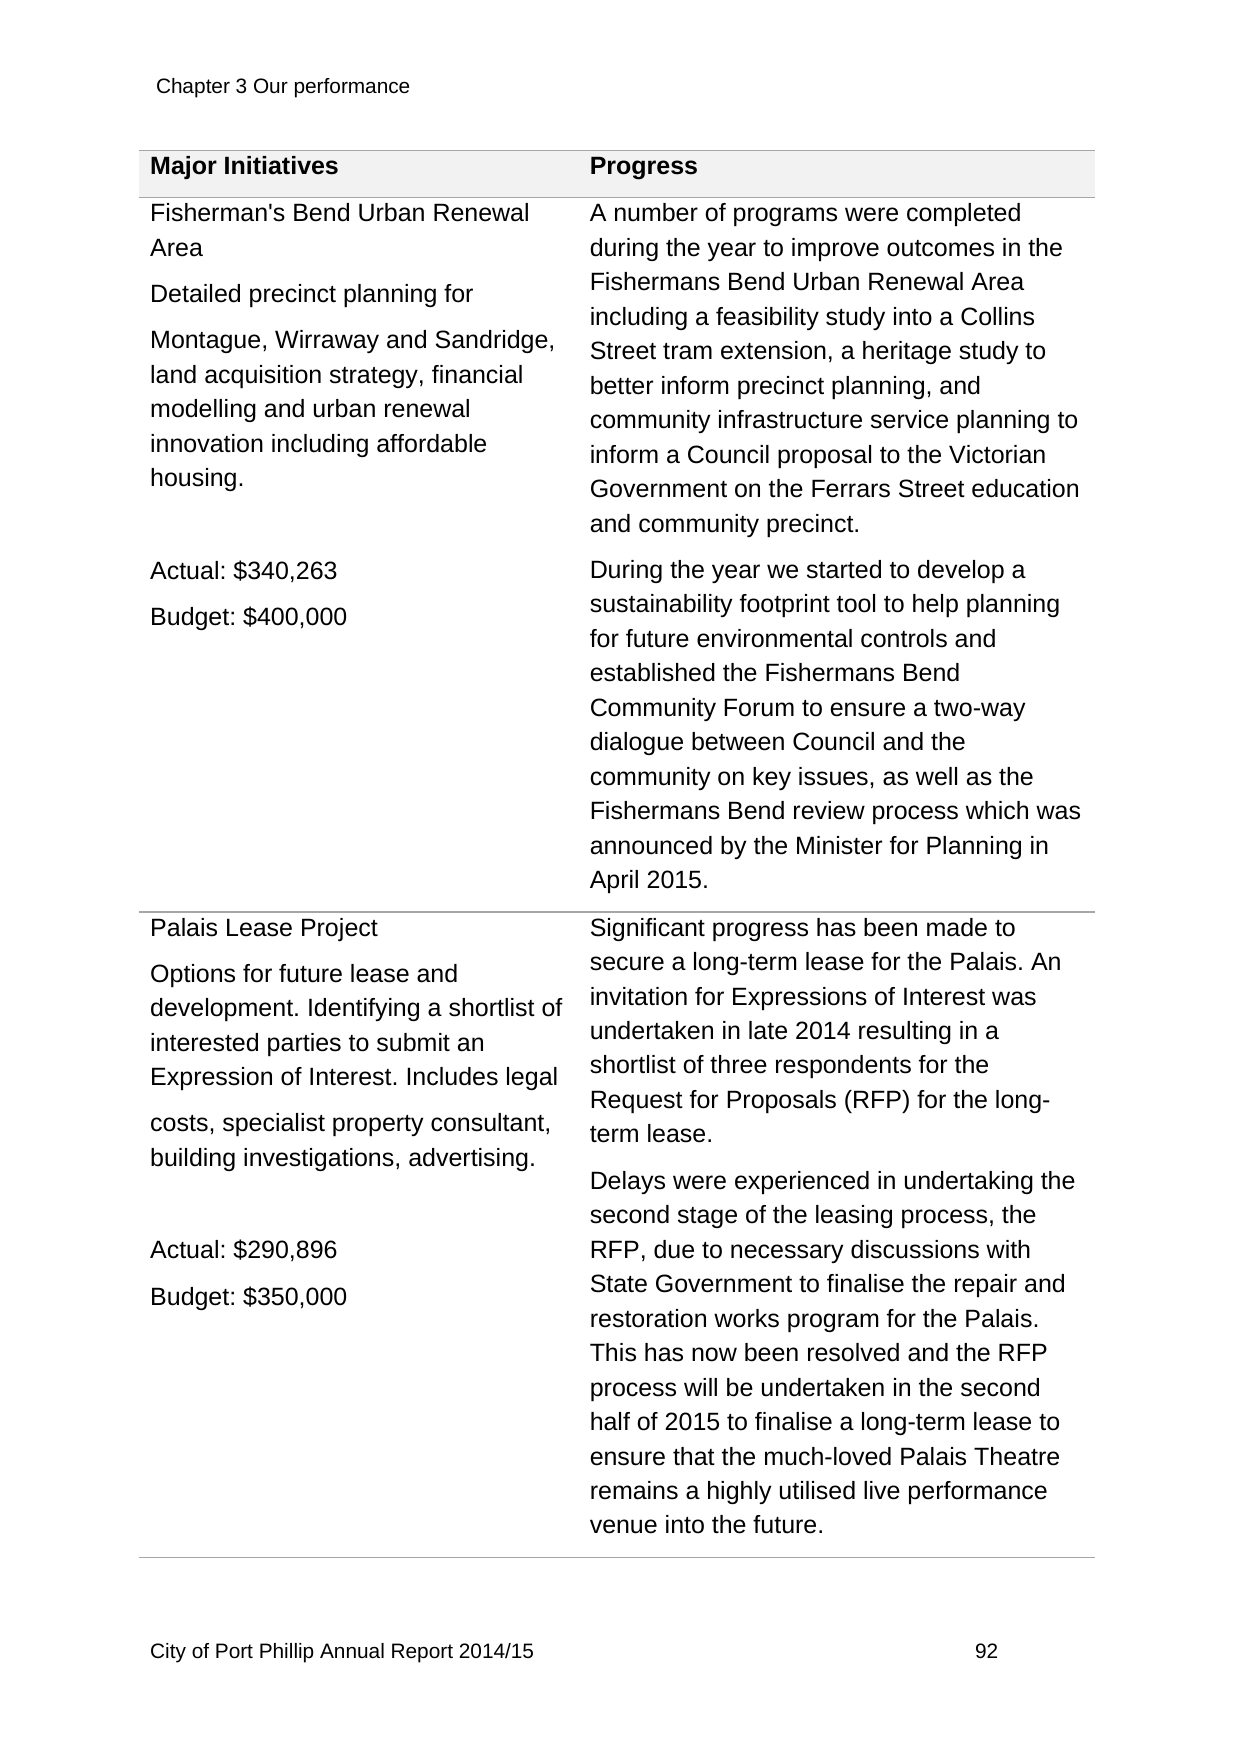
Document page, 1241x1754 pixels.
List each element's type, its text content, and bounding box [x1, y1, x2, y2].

table_cell Significant progress has been made to secure a long-term lease for the Palais. An invitation for Expressions of Interest was undertaken in late 2014 resulting in a shortlist of three respondents for the Request for Proposals (RFP) for the long-term lease. Delays were experienced in undertaking the second stage of the leasing process, the RFP, due to necessary discussions with State Government to finalise the repair and restoration works program for the Palais. This has now been resolved and the RFP process will be undertaken in the second half of 2015 to finalise a long-term lease to ensure that the much-loved Palais Theatre remains a highly utilised live performance venue into the future. [578, 913, 1095, 1557]
table_header Major Initiatives [139, 151, 578, 197]
table_cell Palais Lease Project Options for future lease and development. Identifying a shortlist of interested parties to submit an Expression of Interest. Includes legal costs, specialist property consultant, building investigations, advertising. Actual: $290,896 Budget: $350,000 [139, 913, 578, 1557]
table_cell Fisherman's Bend Urban Renewal Area Detailed precinct planning for Montague, Wirraway and Sandridge, land acquisition strategy, financial modelling and urban renewal innovation including affordable housing. Actual: $340,263 Budget: $400,000 [139, 198, 578, 911]
table_cell A number of programs were completed during the year to improve outcomes in the Fishermans Bend Urban Renewal Area including a feasibility study into a Collins Street tram extension, a heritage study to better inform precinct planning, and community infrastructure service planning to inform a Council proposal to the Victorian Government on the Ferrars Street education and community precinct. During the year we started to develop a sustainability footprint tool to help planning for future environmental controls and established the Fishermans Bend Community Forum to ensure a two-way dialogue between Council and the community on key issues, as well as the Fishermans Bend review process which was announced by the Minister for Planning in April 2015. [578, 198, 1095, 911]
table_header Progress [578, 151, 1095, 197]
